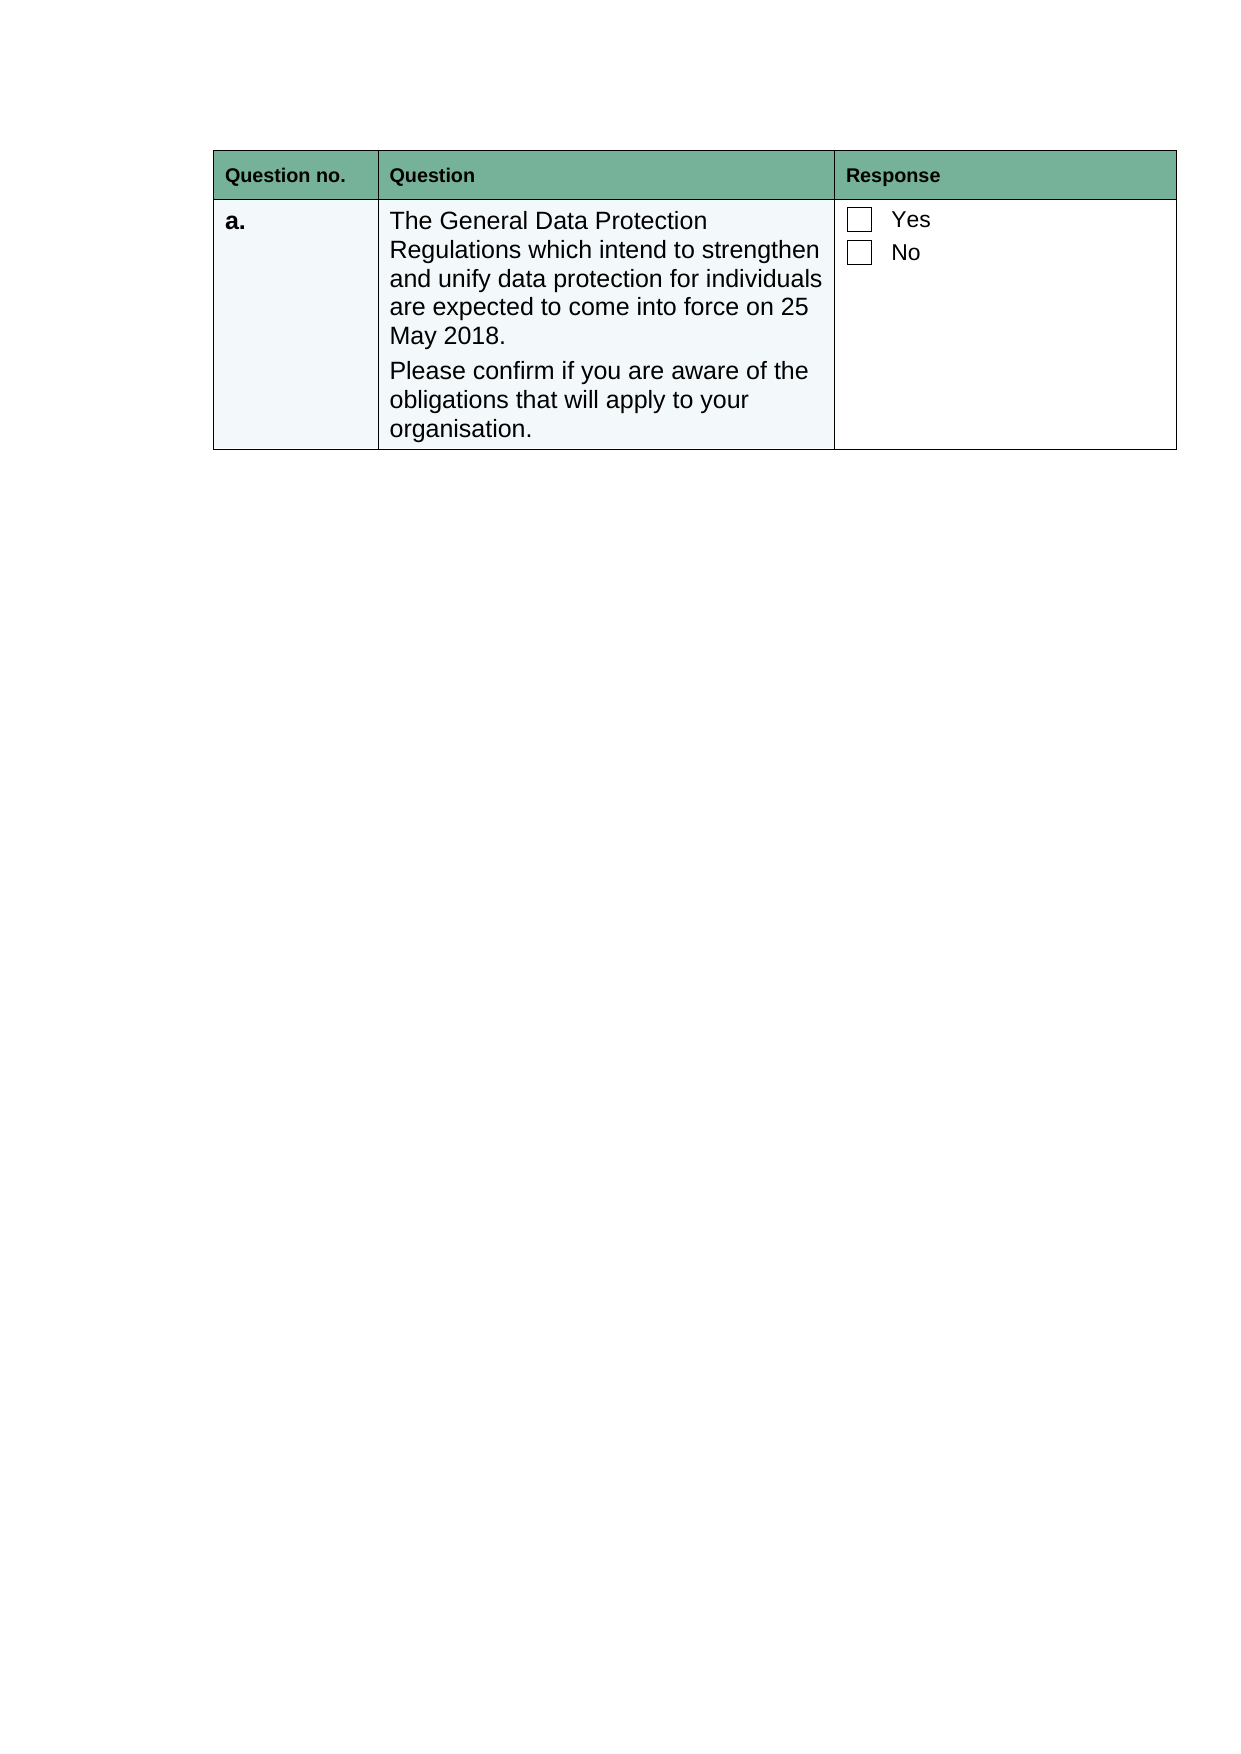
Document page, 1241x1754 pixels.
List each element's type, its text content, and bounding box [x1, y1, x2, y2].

table_cell Question no. [214, 151, 378, 199]
table_cell Yes No [835, 200, 1176, 448]
table_cell a. [214, 200, 378, 448]
table_cell Question [379, 151, 834, 199]
table_cell Response [835, 151, 1176, 199]
table_cell The General Data Protection Regulations which intend to strengthen and unify data protection for individuals are expected to come into force on 25 May 2018. Please confirm if you are aware of the obligations that will apply to your organisation. [379, 200, 834, 448]
